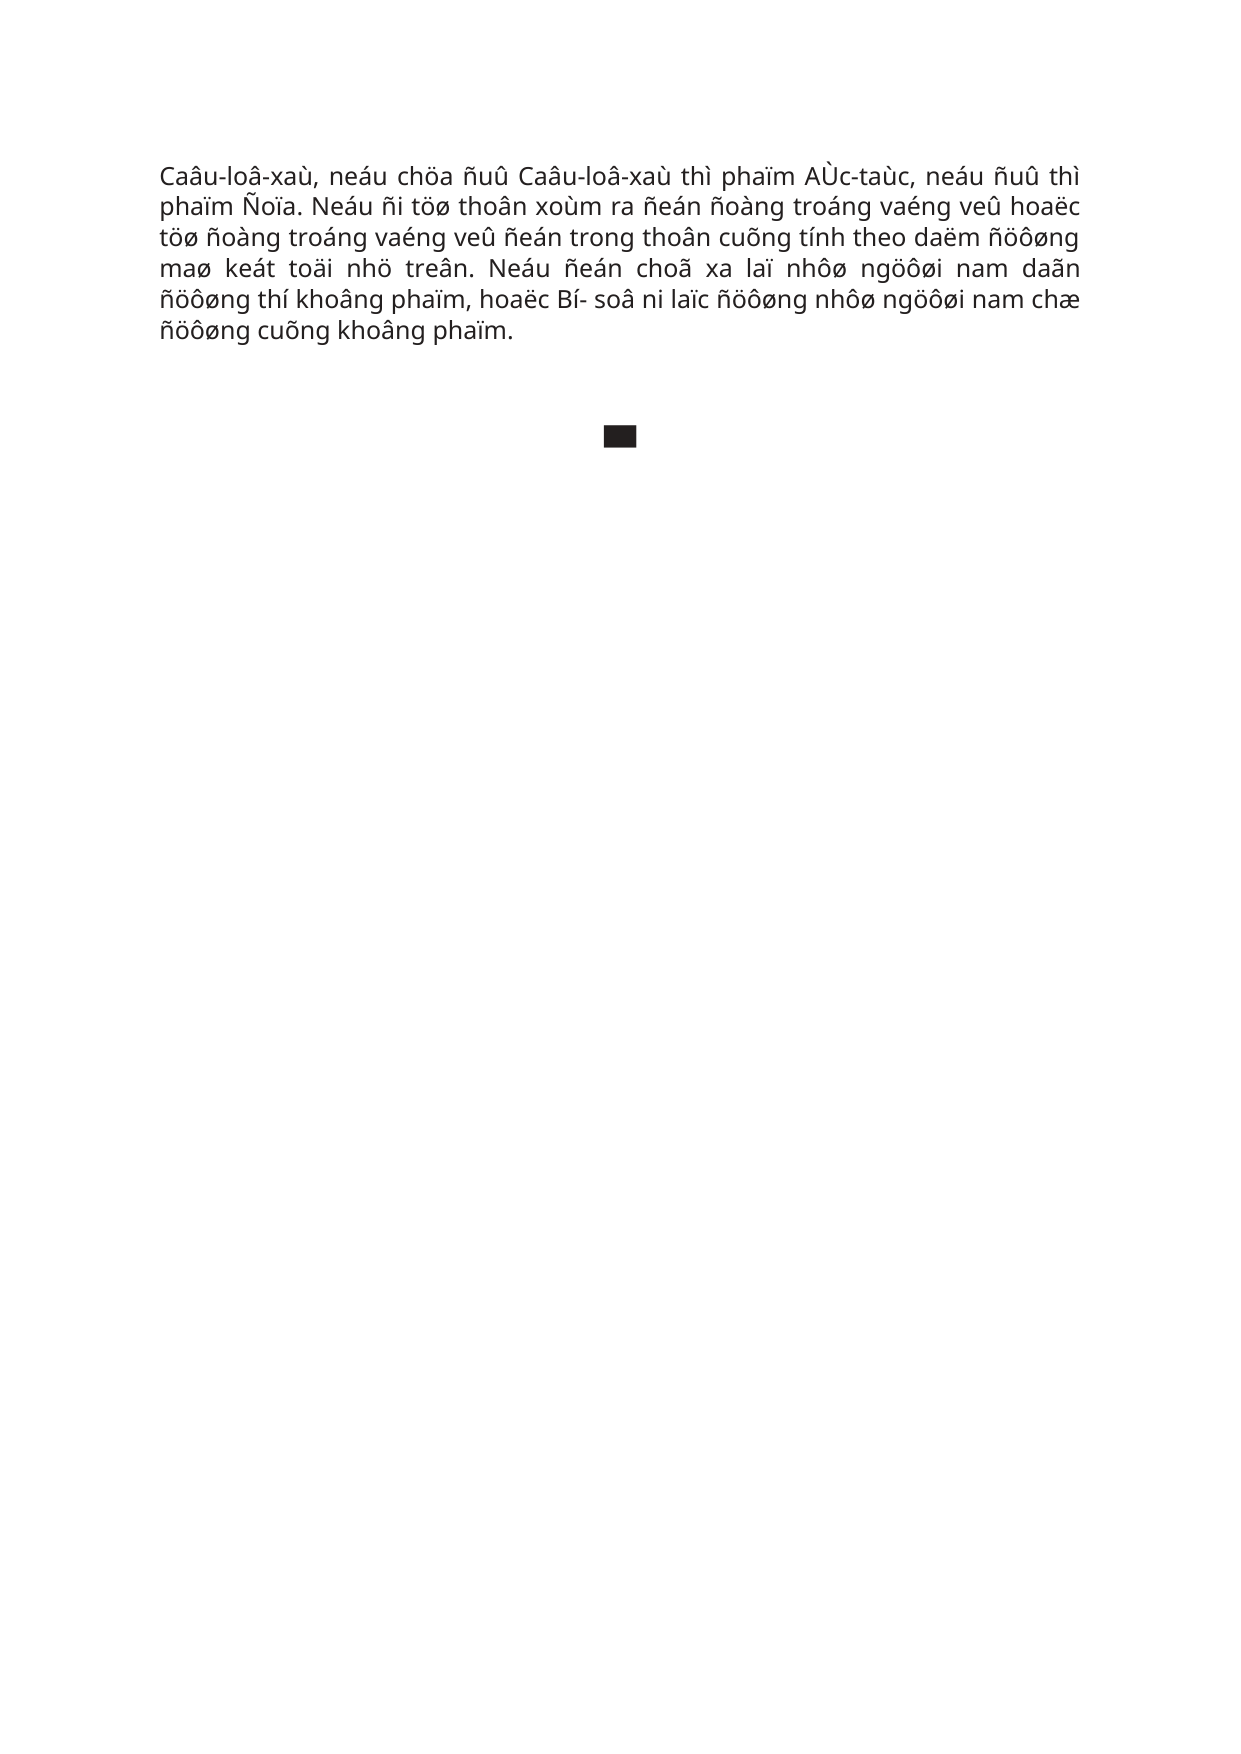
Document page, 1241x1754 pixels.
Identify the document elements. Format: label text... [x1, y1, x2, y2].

text ■ [148, 413, 1092, 453]
text Caâu-loâ-xaù, neáu chöa ñuû Caâu-loâ-xaù thì phaïm AÙc-taùc, neáu ñuû thì phaïm Ñoïa. Neáu ñi töø thoân xoùm ra ñeán ñoàng troáng vaéng veû hoaëc töø ñoàng troáng vaéng veû ñeán trong thoân cuõng tính theo daëm ñöôøng maø keát toäi nhö treân. Neáu ñeán choã xa laï nhôø ngöôøi nam daãn ñöôøng thí khoâng phaïm, hoaëc Bí- soâ ni laïc ñöôøng nhôø ngöôøi nam chæ ñöôøng cuõng khoâng phaïm. [159, 161, 1081, 347]
